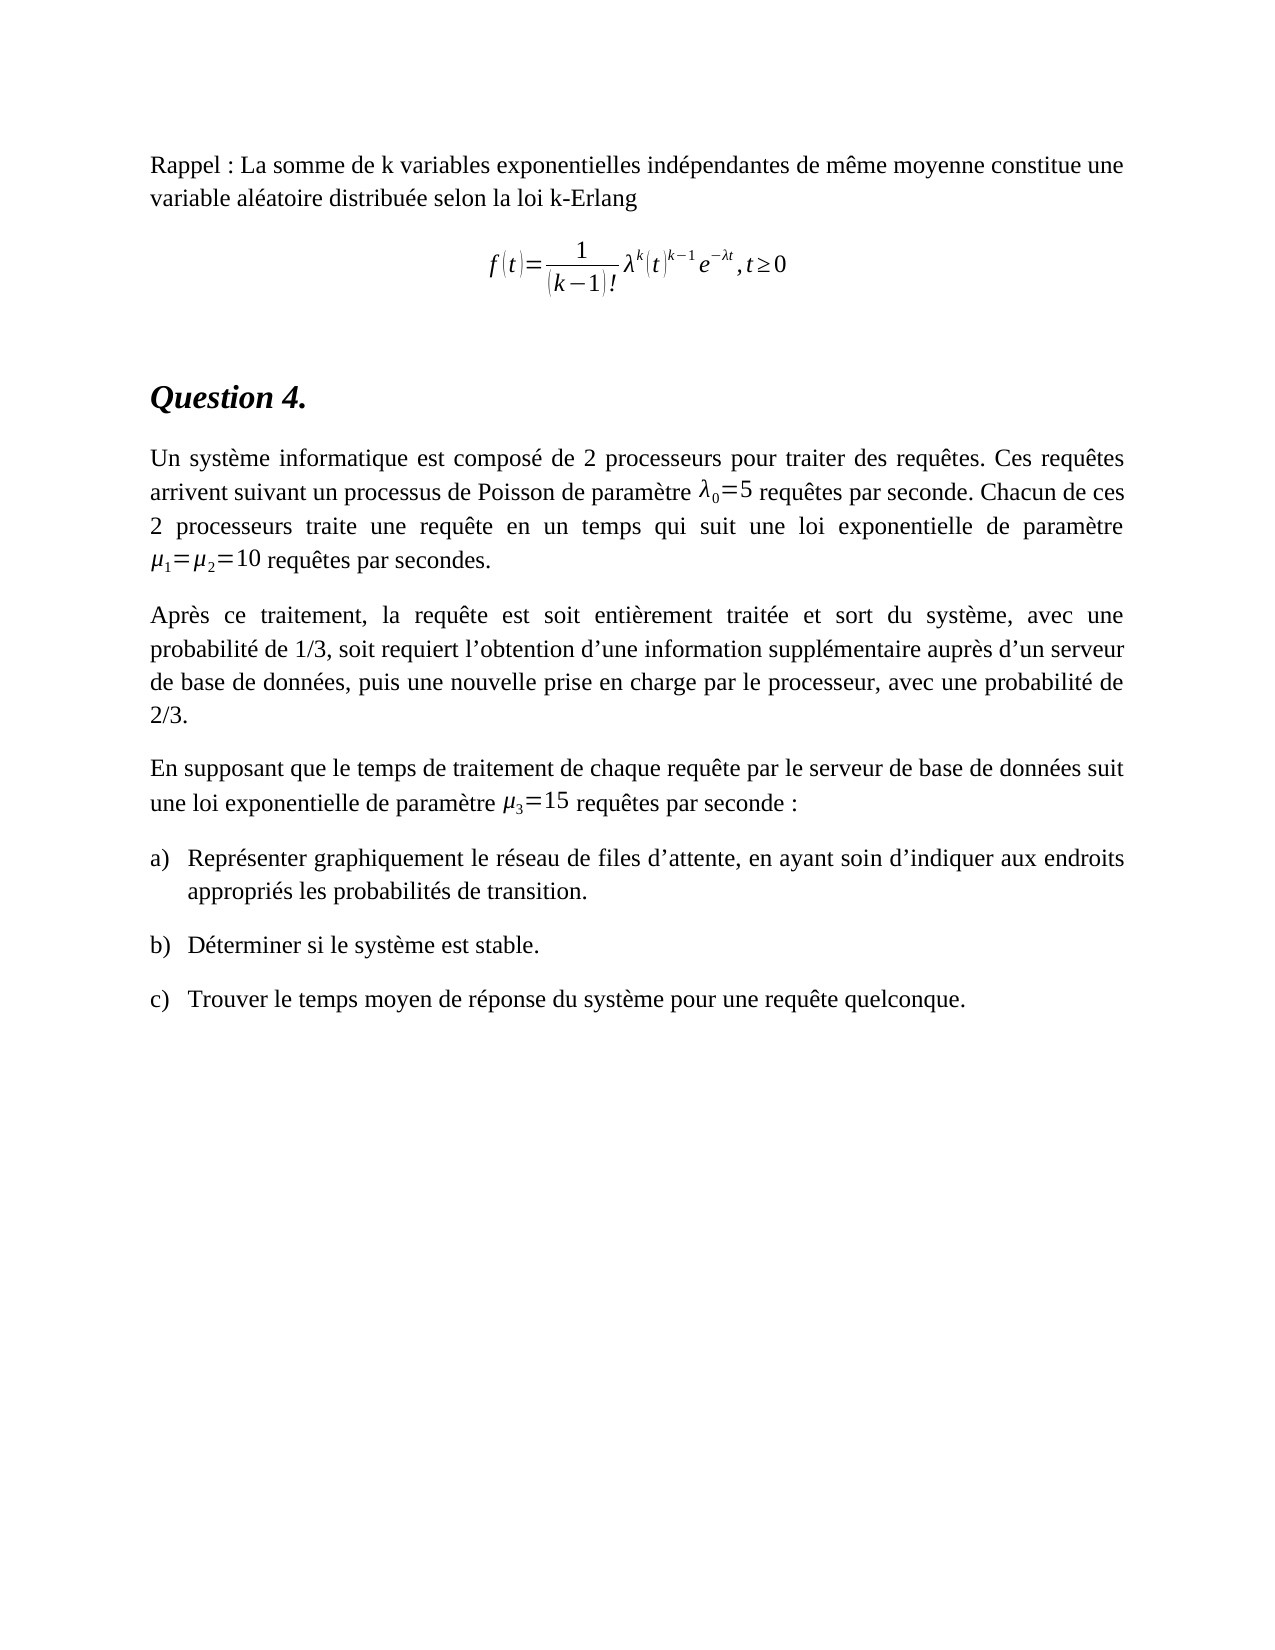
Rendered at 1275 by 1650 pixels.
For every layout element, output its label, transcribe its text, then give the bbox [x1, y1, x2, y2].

text Question 4. [150, 378, 1125, 416]
text Rappel : La somme de k variables exponentielles indépendantes de même moyenne constitue une variable aléatoire distribuée selon la loi k-Erlang [150, 150, 1125, 212]
list Trouver le temps moyen de réponse du système pour une requête quelconque. [150, 984, 1125, 1012]
text En supposant que le temps de traitement de chaque requête par le serveur de base de données suit une loi exponentielle de paramètre requêtes par seconde : [150, 753, 1125, 818]
list Représenter graphiquement le réseau de files d’attente, en ayant soin d’indiquer aux endroits appropriés les probabilités de transition. [150, 843, 1125, 905]
list Déterminer si le système est stable. [150, 930, 1125, 959]
text Après ce traitement, la requête est soit entièrement traitée et sort du système, avec une probabilité de 1/3, soit requiert l’obtention d’une information supplémentaire auprès d’un serveur de base de données, puis une nouvelle prise en charge par le processeur, avec une probabilité de 2/3. [150, 601, 1125, 728]
text Un système informatique est composé de 2 processeurs pour traiter des requêtes. Ces requêtes arrivent suivant un processus de Poisson de paramètre requêtes par seconde. Chacun de ces 2 processeurs traite une requête en un temps qui suit une loi exponentielle de paramètre requêtes par secondes. [150, 443, 1125, 576]
